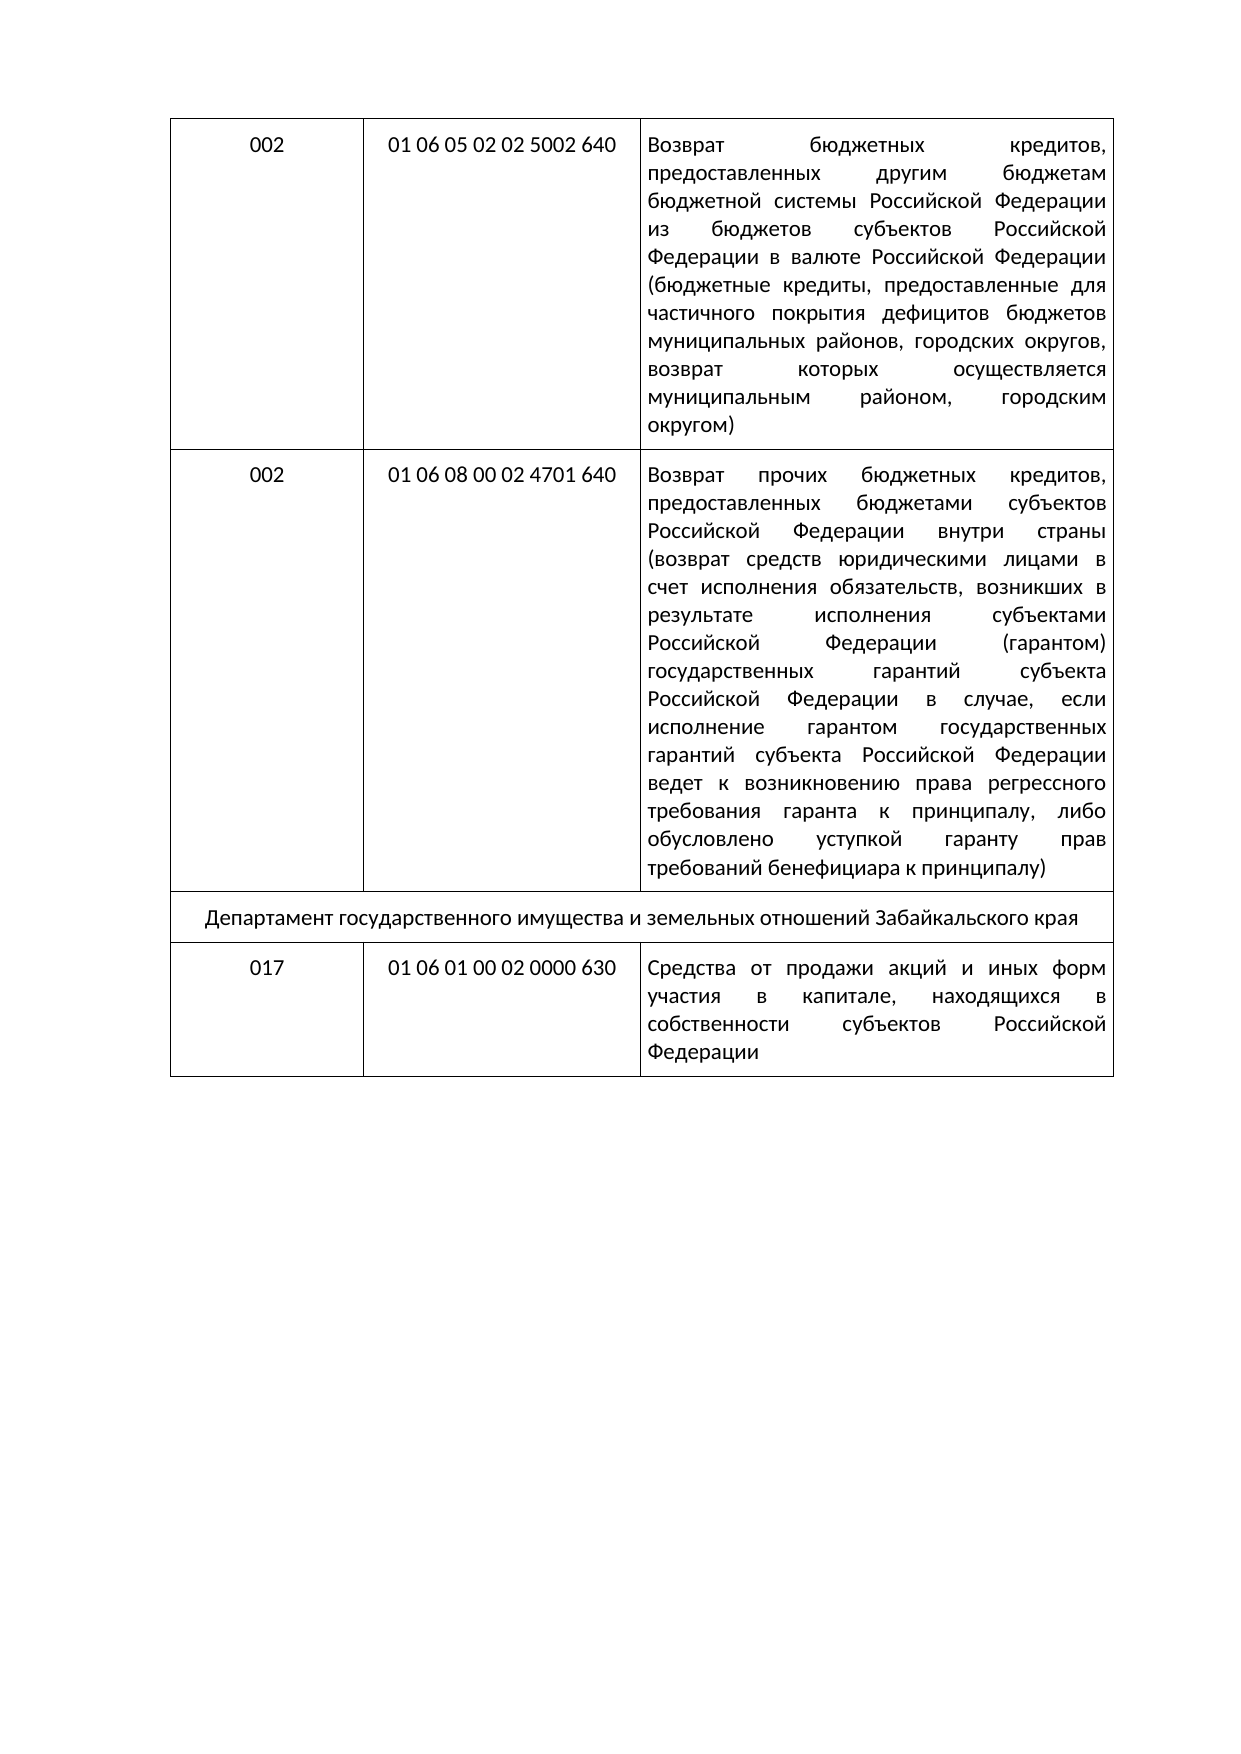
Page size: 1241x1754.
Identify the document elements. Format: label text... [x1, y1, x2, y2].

table_cell Средства от продажи акций и иных форм участия в капитале, находящихся в собственности субъектов Российской Федерации [641, 943, 1113, 1076]
table_cell 002 [171, 450, 363, 891]
table_cell 017 [171, 943, 363, 1076]
table_cell 01 06 08 00 02 4701 640 [364, 450, 640, 891]
table_cell 01 06 01 00 02 0000 630 [364, 943, 640, 1076]
table_cell Департамент государственного имущества и земельных отношений Забайкальского края [171, 892, 1113, 942]
table_cell Возврат прочих бюджетных кредитов, предоставленных бюджетами субъектов Российской Федерации внутри страны (возврат средств юридическими лицами в счет исполнения обязательств, возникших в результате исполнения субъектами Российской Федерации (гарантом) государственных гарантий субъекта Российской Федерации в случае, если исполнение гарантом государственных гарантий субъекта Российской Федерации ведет к возникновению права регрессного требования гаранта к принципалу, либо обусловлено уступкой гаранту прав требований бенефициара к принципалу) [641, 450, 1113, 891]
table_cell 01 06 05 02 02 5002 640 [364, 119, 640, 449]
table_cell 002 [171, 119, 363, 449]
table_cell Возврат бюджетных кредитов, предоставленных другим бюджетам бюджетной системы Российской Федерации из бюджетов субъектов Российской Федерации в валюте Российской Федерации (бюджетные кредиты, предоставленные для частичного покрытия дефицитов бюджетов муниципальных районов, городских округов, возврат которых осуществляется муниципальным районом, городским округом) [641, 119, 1113, 449]
